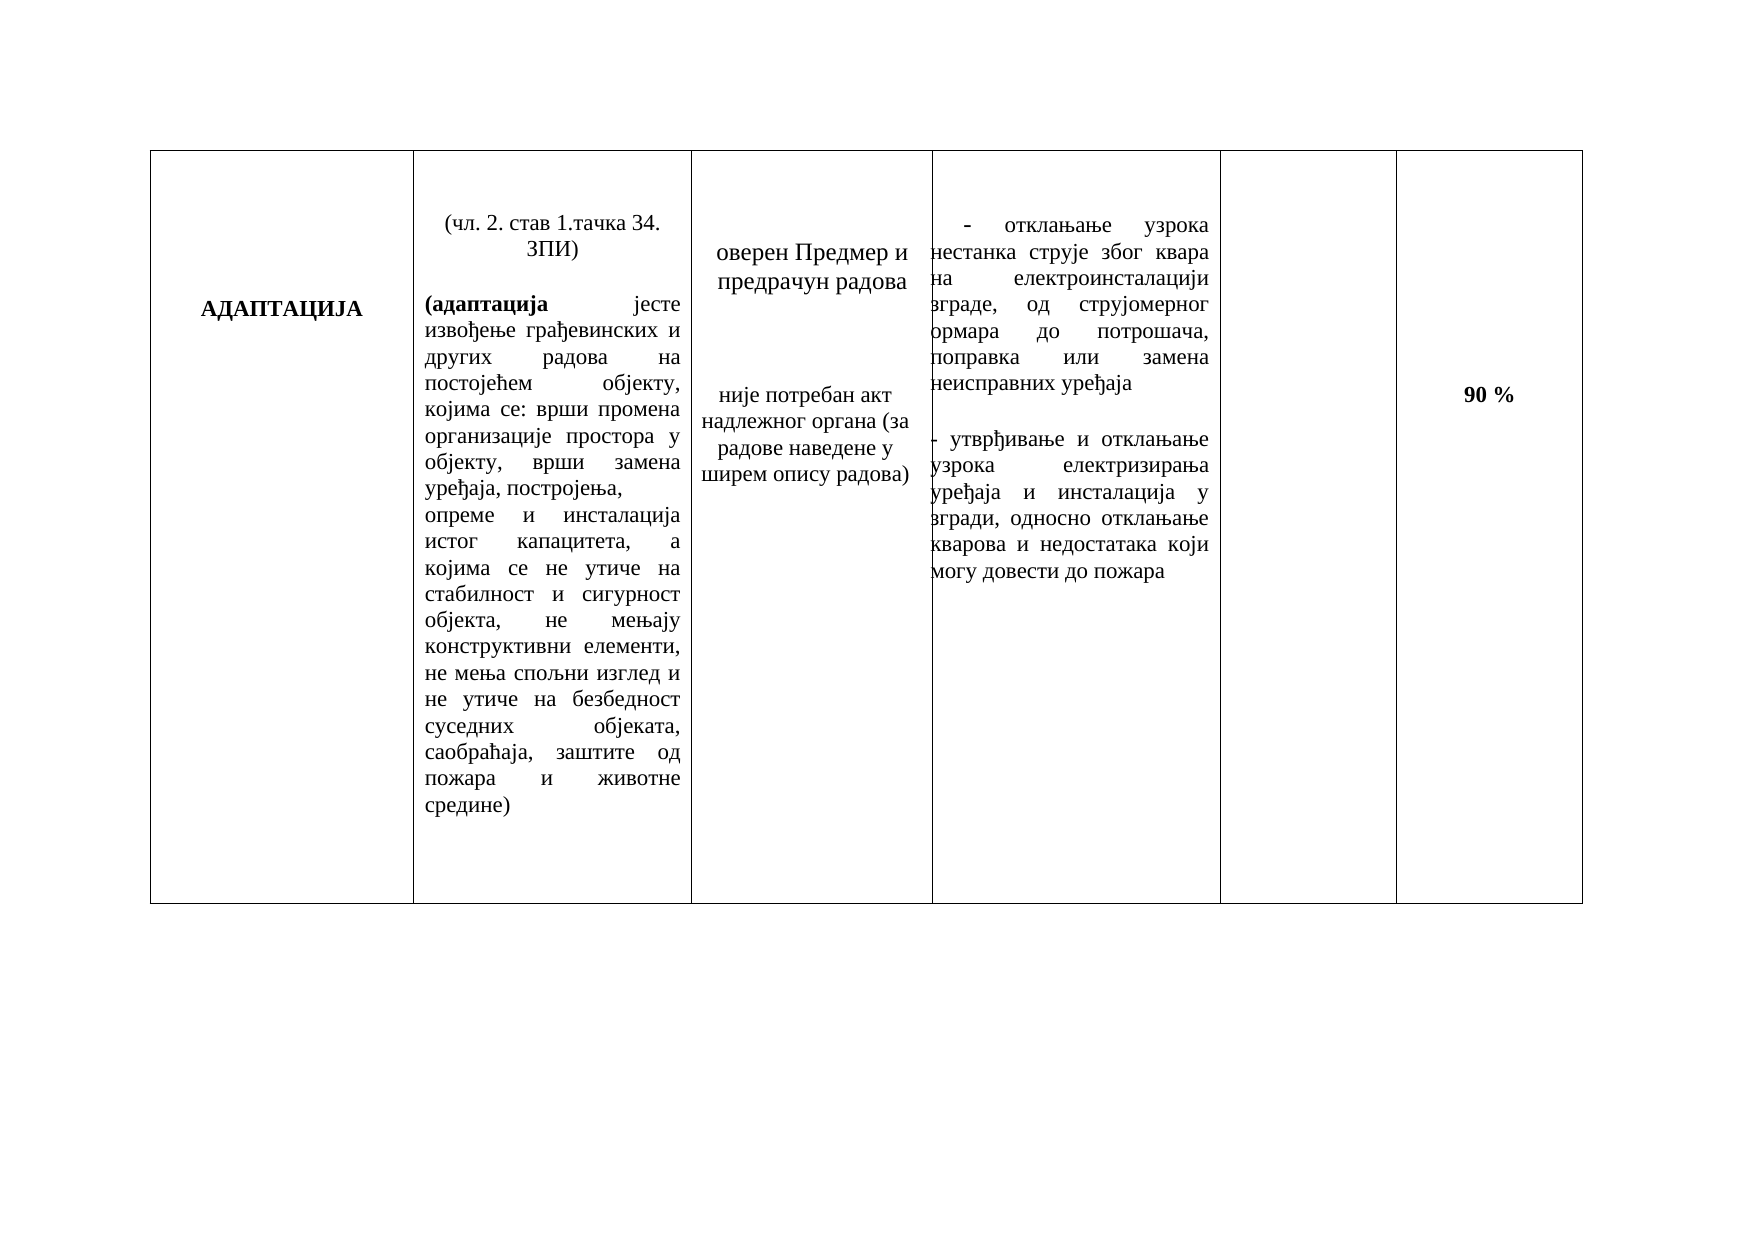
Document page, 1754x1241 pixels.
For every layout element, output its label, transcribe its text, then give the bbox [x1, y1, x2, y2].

table_header оверен Предмер и предрачун радова није потребан акт надлежног органа (за радове наведене у ширем опису радова) [692, 151, 932, 903]
table_header 90 % [1397, 151, 1582, 903]
table_header [1221, 151, 1396, 903]
table_header - отклањање узрока нестанка струје због квара на електроинсталацији зграде, од струјомерног ормара до потрошача, поправка или замена неисправних уређаја - утврђивање и отклањање узрока електризирања уређаја и инсталација у згради, односно отклањање кварова и недостатака који могу довести до пожара [933, 151, 1220, 903]
table_header (чл. 2. став 1.тачка 34. ЗПИ) (адаптација јесте извођење грађевинских и других радова на постојећем објекту, којима се: врши промена организације простора у објекту, врши замена уређаја, постројења, опреме и инсталација истог капацитета, а којима се не утиче на стабилност и сигурност објекта, не мењају конструктивни елементи, не мења спољни изглед и не утиче на безбедност суседних објеката, саобраћаја, заштите од пожара и животне средине) [414, 151, 691, 903]
table_header АДАПТАЦИЈА [151, 151, 413, 903]
